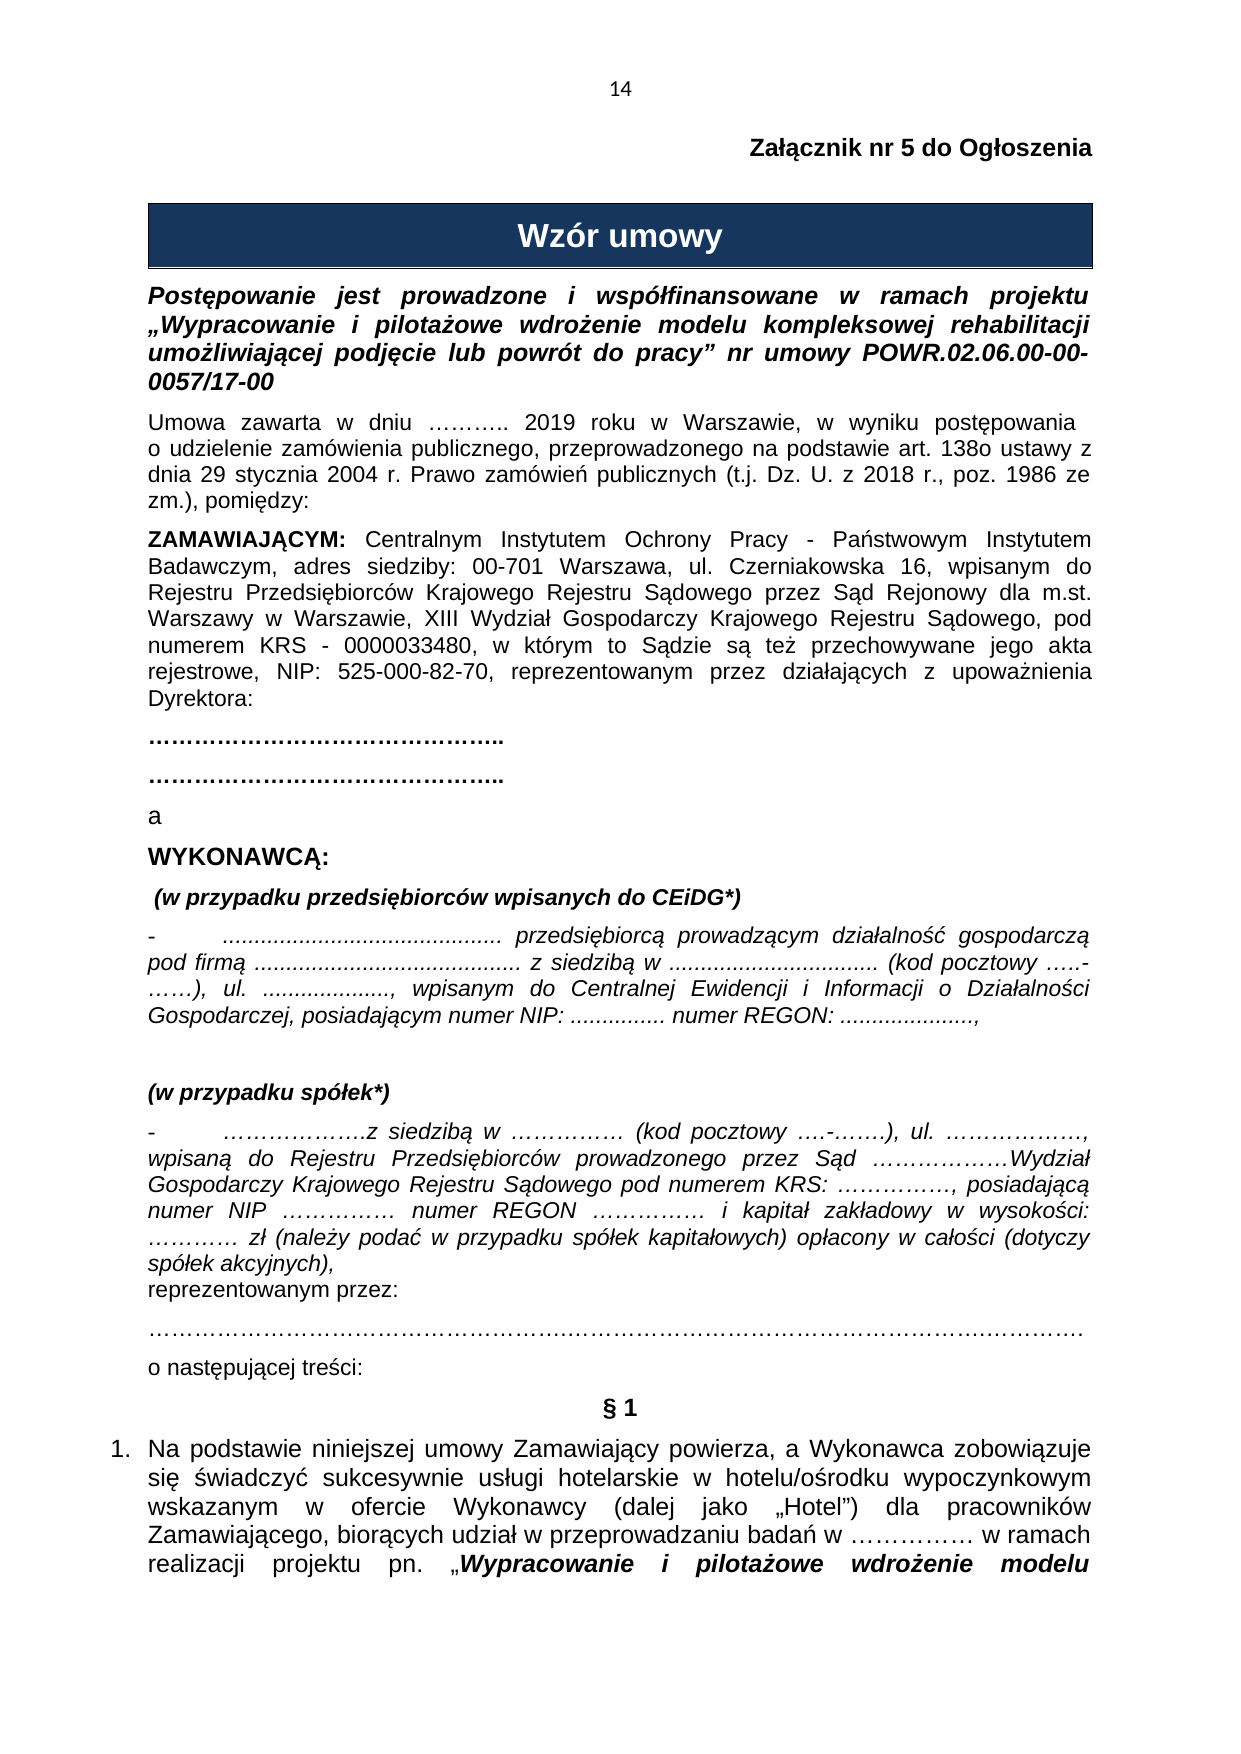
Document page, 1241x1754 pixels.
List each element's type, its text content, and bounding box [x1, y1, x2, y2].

text (w przypadku spółek*) [148, 1079, 1092, 1106]
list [110, 1434, 1092, 1578]
text Postępowanie jest prowadzone i współfinansowane w ramach projektu „Wypracowanie i pilotażowe wdrożenie modelu kompleksowej rehabilitacji umożliwiającej podjęcie lub powrót do pracy” nr umowy POWR.02.06.00-00-0057/17-00 [148, 281, 1092, 396]
text § 1 [148, 1393, 1092, 1422]
table_header Wzór umowy [149, 204, 1092, 267]
list ……………….z siedzibą w …………… (kod pocztowy ….-…….), ul. ………………, wpisaną do Rejestru Przedsiębiorców prowadzonego przez Sąd ………………Wydział Gospodarczy Krajowego Rejestru Sądowego pod numerem KRS: ……………, posiadającą numer NIP …………… numer REGON …………… i kapitał zakładowy w wysokości: ………… zł (należy podać w przypadku spółek kapitałowych) opłacony w całości (dotyczy spółek akcyjnych), [148, 1118, 1092, 1276]
text reprezentowanym przez: [148, 1276, 1092, 1303]
text ……………………………………………….……………………………………………….…………. [148, 1315, 1092, 1342]
text Załącznik nr 5 do Ogłoszenia [148, 133, 1092, 162]
text WYKONAWCĄ: [148, 842, 1092, 871]
text ……………………………………….. [148, 723, 1092, 750]
text ZAMAWIAJĄCYM: Centralnym Instytutem Ochrony Pracy - Państwowym Instytutem Badawczym, adres siedziby: 00-701 Warszawa, ul. Czerniakowska 16, wpisanym do Rejestru Przedsiębiorców Krajowego Rejestru Sądowego przez Sąd Rejonowy dla m.st. Warszawy w Warszawie, XIII Wydział Gospodarczy Krajowego Rejestru Sądowego, pod numerem KRS - 0000033480, w którym to Sądzie są też przechowywane jego akta rejestrowe, NIP: 525-000-82-70, reprezentowanym przez działających z upoważnienia Dyrektora: [148, 526, 1092, 711]
list ............................................ przedsiębiorcą prowadzącym działalność gospodarczą pod firmą .......................................... z siedzibą w ................................. (kod pocztowy …..-……), ul. ...................., wpisanym do Centralnej Ewidencji i Informacji o Działalności Gospodarczej, posiadającym numer NIP: ............... numer REGON: ....................., [148, 922, 1092, 1028]
text a [148, 801, 1092, 830]
text o następującej treści: [148, 1354, 1092, 1380]
text (w przypadku przedsiębiorców wpisanych do CEiDG*) [148, 883, 1092, 910]
text Umowa zawarta w dniu ……….. 2019 roku w Warszawie, w wyniku postępowania o udzielenie zamówienia publicznego, przeprowadzonego na podstawie art. 138o ustawy z dnia 29 stycznia 2004 r. Prawo zamówień publicznych (t.j. Dz. U. z 2018 r., poz. 1986 ze zm.), pomiędzy: [148, 408, 1092, 514]
text ……………………………………….. [148, 762, 1092, 788]
